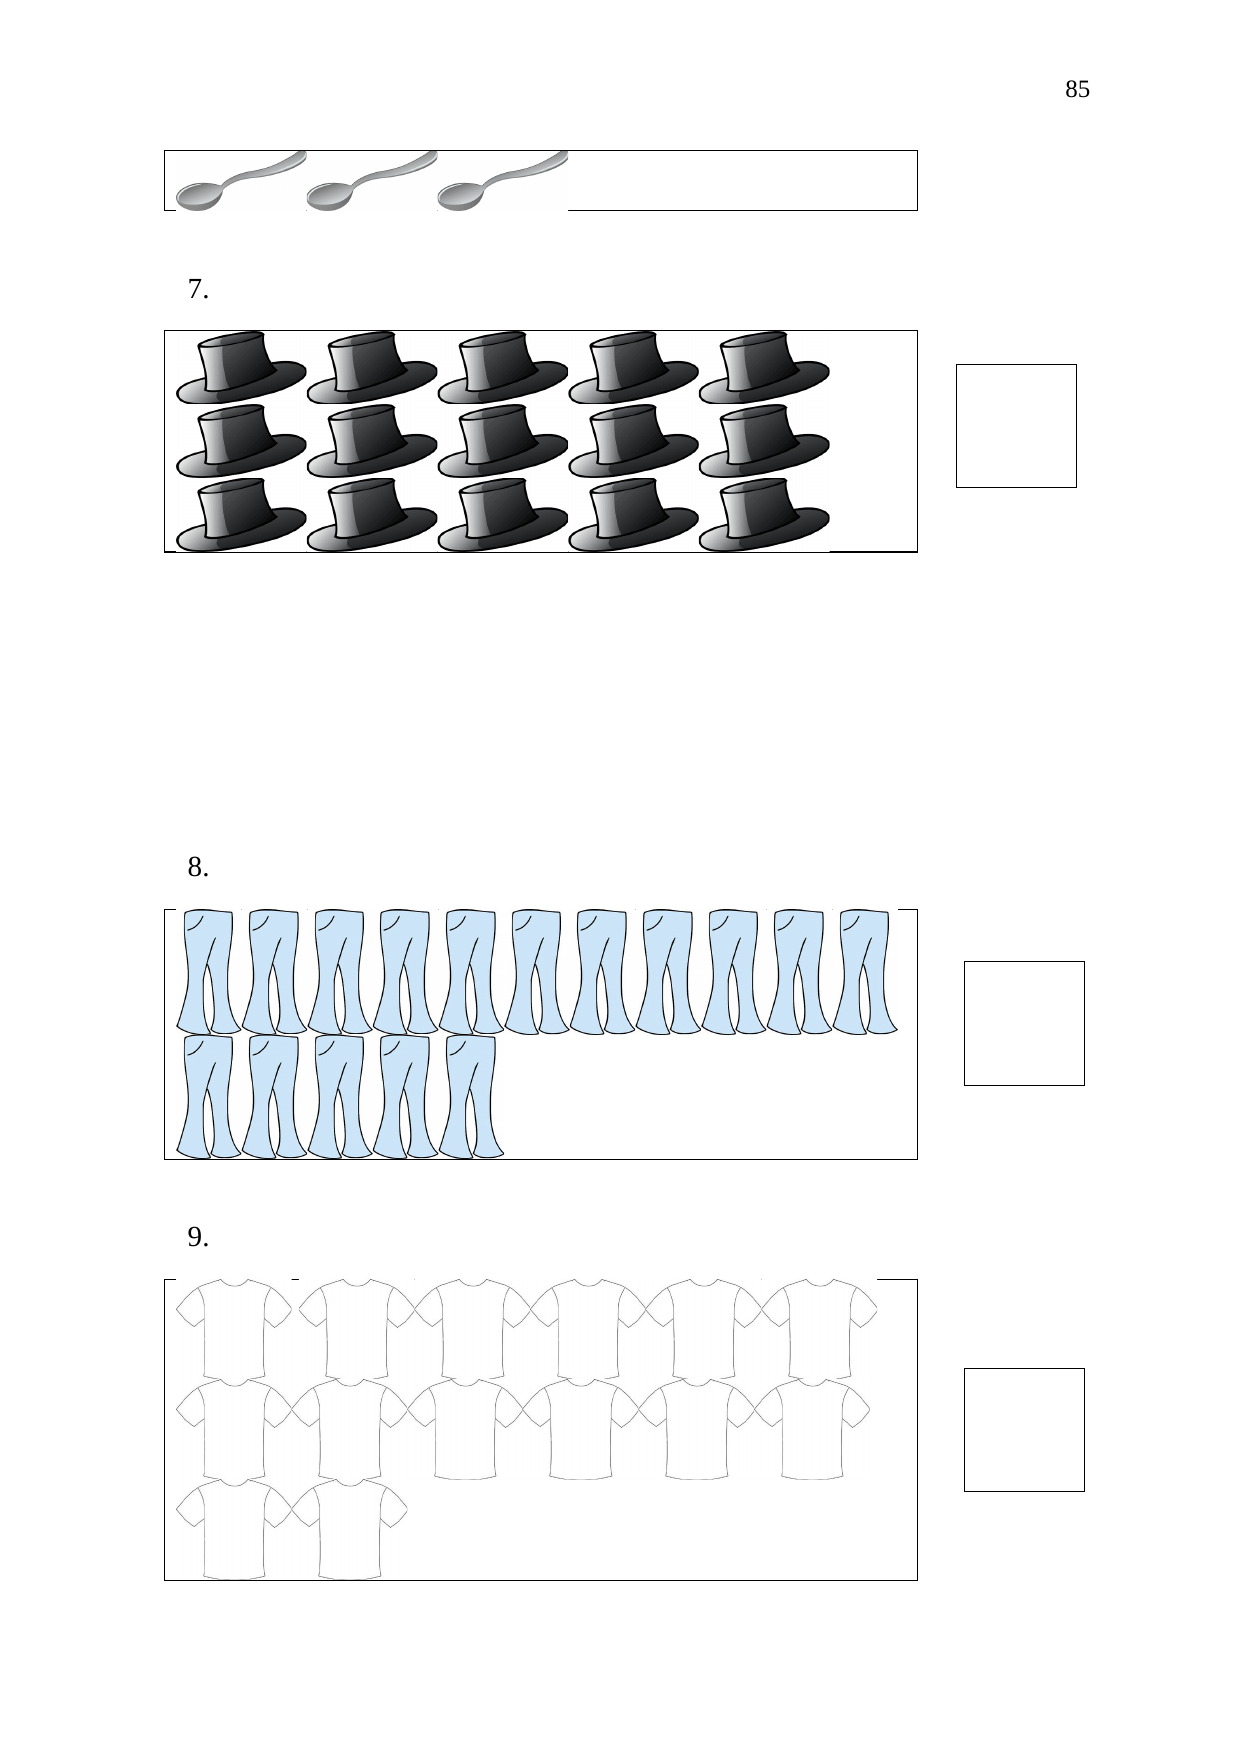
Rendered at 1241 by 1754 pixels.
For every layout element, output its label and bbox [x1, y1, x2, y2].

table_header [165, 910, 176, 1159]
table_header [505, 910, 917, 1159]
picture [176, 909, 898, 1159]
picture [176, 151, 569, 211]
picture [176, 331, 830, 552]
table_header [830, 331, 917, 551]
table_header [292, 1280, 298, 1379]
table_header [165, 331, 176, 551]
table_header [165, 151, 176, 210]
table_header [165, 1280, 176, 1579]
picture [176, 1279, 878, 1580]
table_header [569, 151, 917, 210]
table_header [408, 1280, 917, 1579]
